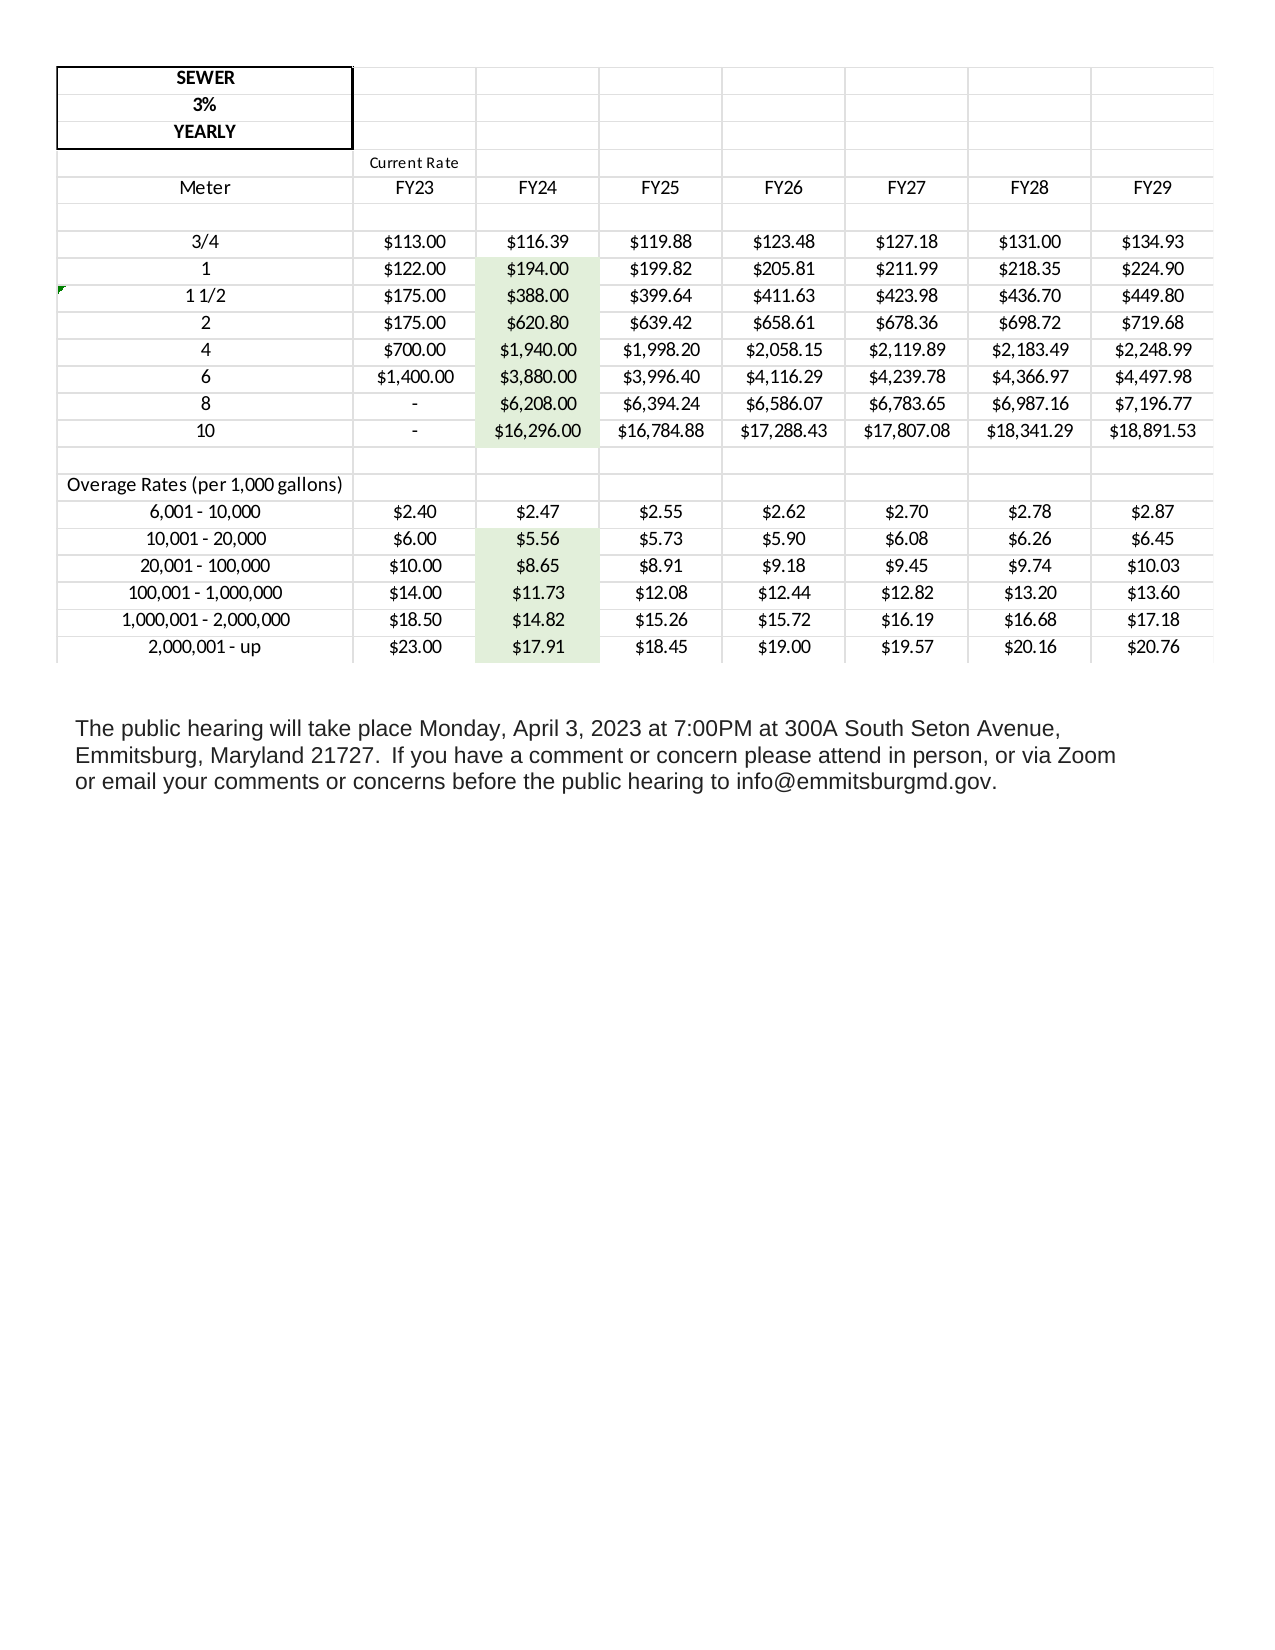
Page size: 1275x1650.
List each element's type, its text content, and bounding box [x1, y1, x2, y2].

text The public hearing will take place Monday, April 3, 2023 at 7:00PM at 300A South Seton Avenue, Emmitsburg, Maryland 21727. If you have a comment or concern please attend in person, or via Zoom or email your comments or concerns before the public hearing to info@emmitsburgmd.gov. [75, 715, 1130, 794]
